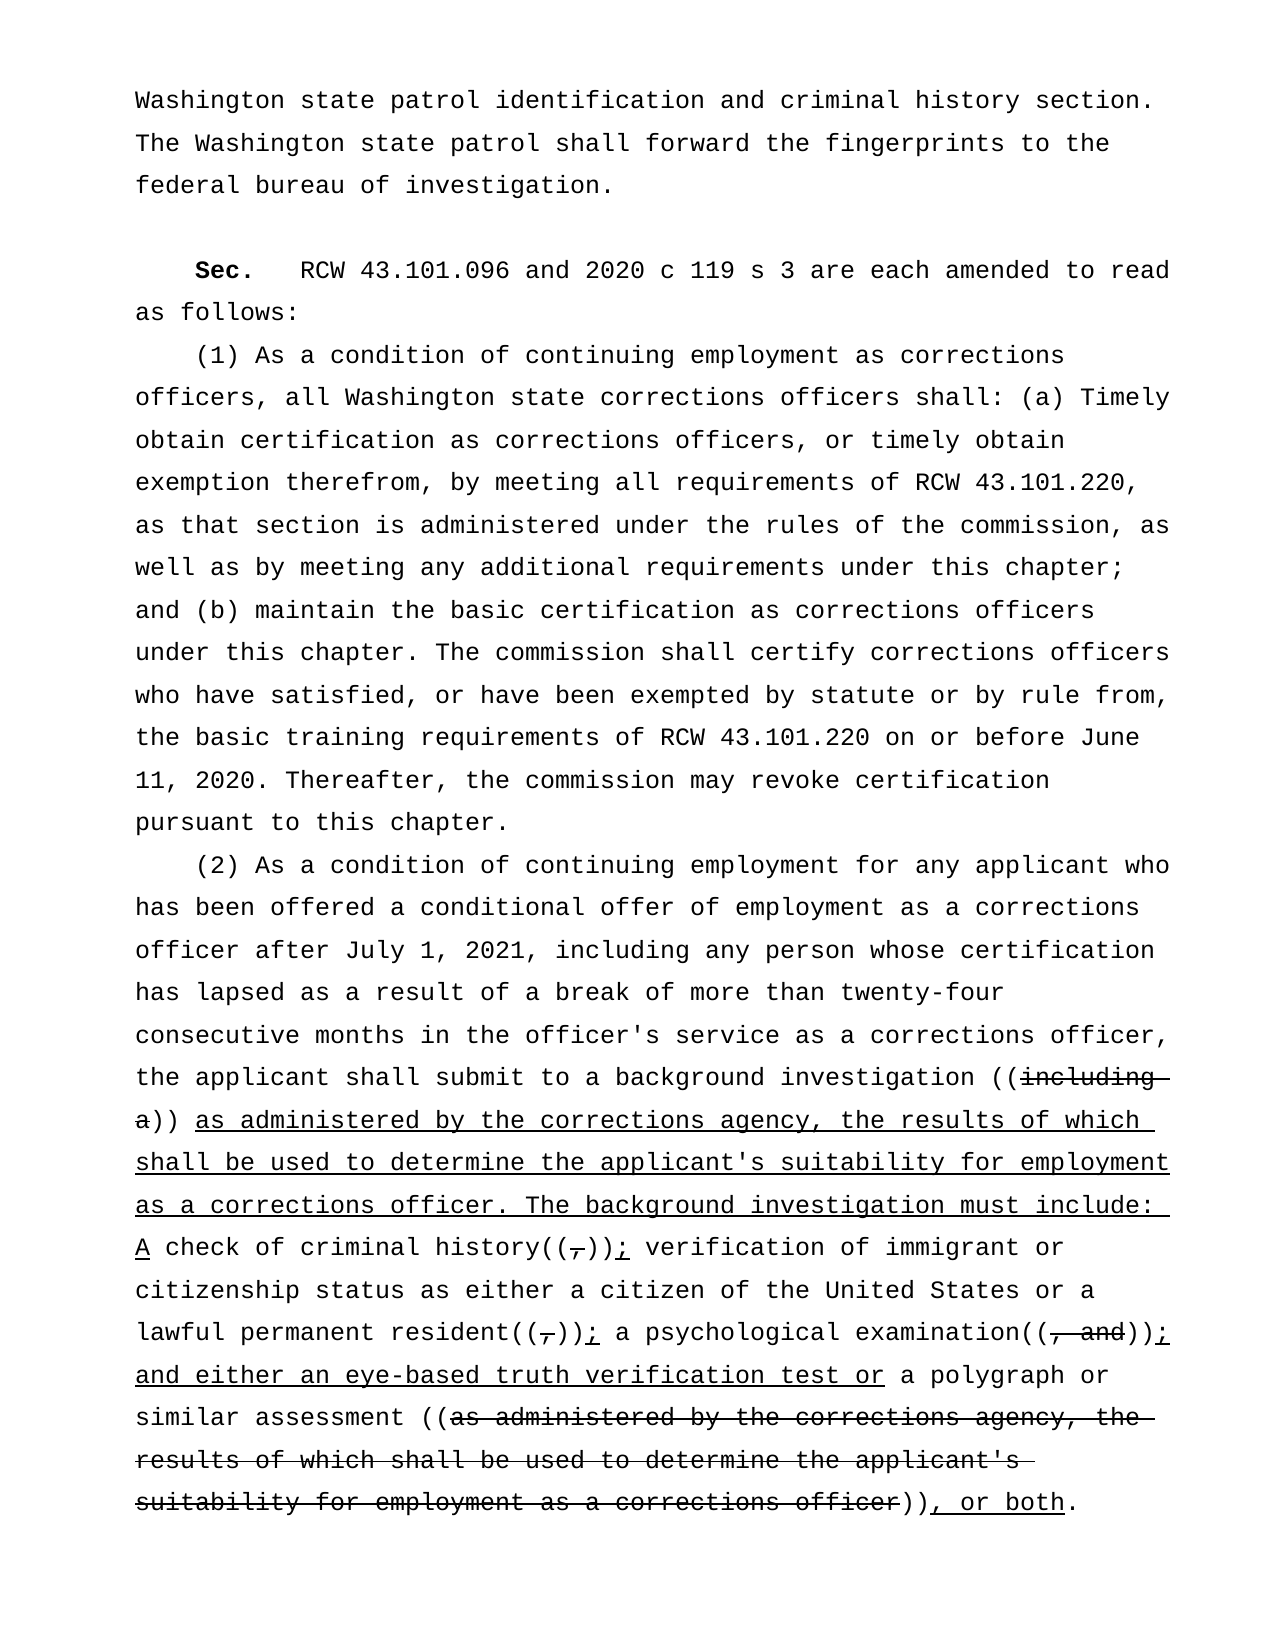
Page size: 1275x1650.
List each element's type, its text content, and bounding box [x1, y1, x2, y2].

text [135, 75, 1170, 202]
text Sec. RCW 43.101.096 and 2020 c 119 s 3 are each amended to read as follows: [135, 244, 1170, 329]
text (2) As a condition of continuing employment for any applicant who has been offered a conditional offer of employment as a corrections officer after July 1, 2021, including any person whose certification has lapsed as a result of a break of more than twenty-four consecutive months in the officer's service as a corrections officer, the applicant shall submit to a background investigation ((including a)) as administered by the corrections agency, the results of which shall be used to determine the applicant's suitability for employment as a corrections officer. The background investigation must include: A check of criminal history((,)); verification of immigrant or citizenship status as either a citizen of the United States or a lawful permanent resident((,)); a psychological examination((, and)); and either an eye-based truth verification test or a polygraph or similar assessment ((as administered by the corrections agency, the results of which shall be used to determine the applicant's suitability for employment as a corrections officer)), or both. [135, 1217, 1170, 1519]
text (1) As a condition of continuing employment as corrections officers, all Washington state corrections officers shall: (a) Timely obtain certification as corrections officers, or timely obtain exemption therefrom, by meeting all requirements of RCW 43.101.220, as that section is administered under the rules of the commission, as well as by meeting any additional requirements under this chapter; and (b) maintain the basic certification as corrections officers under this chapter. The commission shall certify corrections officers who have satisfied, or have been exempted by statute or by rule from, the basic training requirements of RCW 43.101.220 on or before June 11, 2020. Thereafter, the commission may revoke certification pursuant to this chapter. [135, 329, 1170, 839]
text (2) As a condition of continuing employment for any applicant who has been offered a conditional offer of employment as a corrections officer after July 1, 2021, including any person whose certification has lapsed as a result of a break of more than twenty-four consecutive months in the officer's service as a corrections officer, the applicant shall submit to a background investigation ((including a)) as administered by the corrections agency, the results of which shall be used to determine the applicant's suitability for employment as a corrections officer. The background investigation must include: A check of criminal history((,)); verification of immigrant or citizenship status as either a citizen of the United States or a lawful permanent resident((,)); a psychological examination((, and)); and either an eye-based truth verification test or a polygraph or similar assessment ((as administered by the corrections agency, the results of which shall be used to determine the applicant's suitability for employment as a corrections officer)), or both. [135, 839, 1170, 1173]
